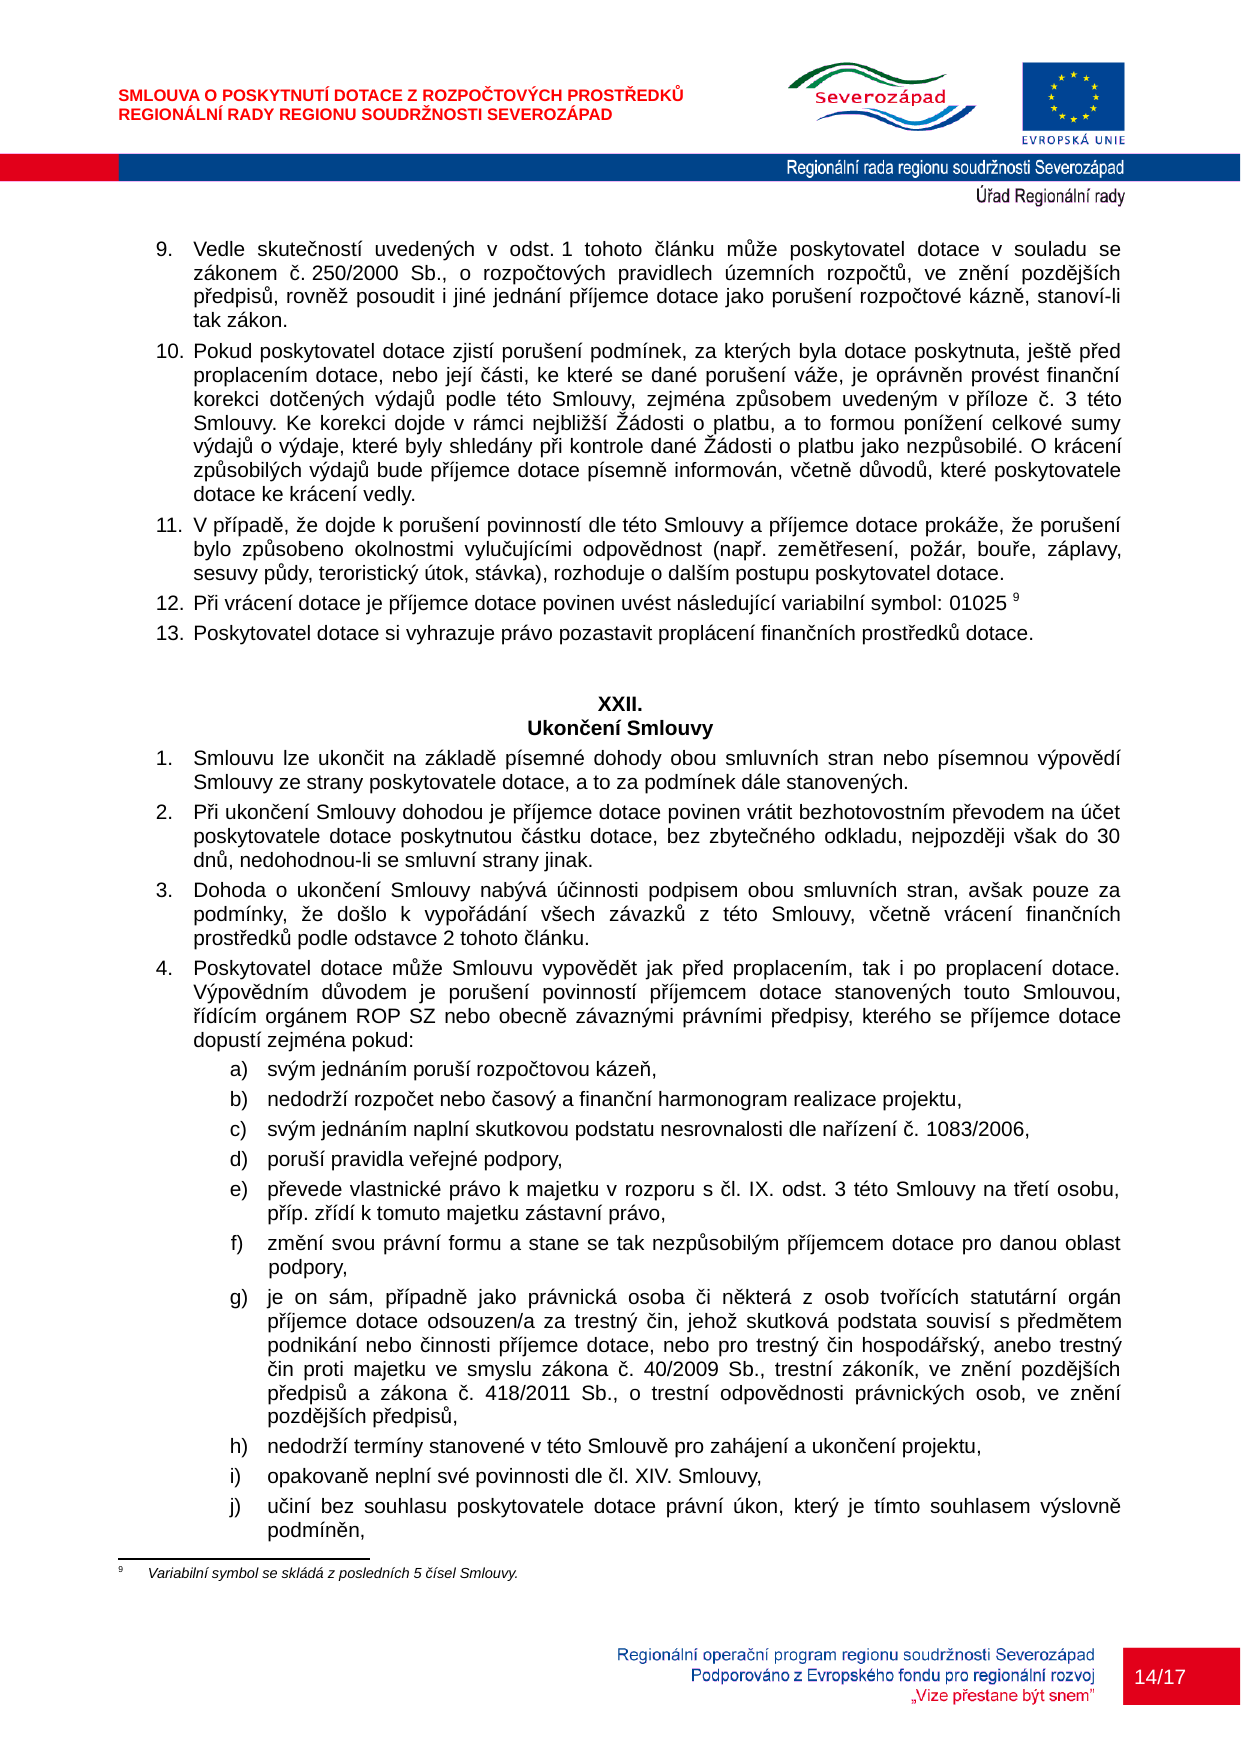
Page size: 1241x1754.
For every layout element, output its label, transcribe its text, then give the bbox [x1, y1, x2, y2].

list učiní bez souhlasu poskytovatele dotace právní úkon, který je tímto souhlasem výslovně podmíněn, [229, 1494, 1122, 1542]
list opakovaně neplní své povinnosti dle čl. XIV. Smlouvy, [229, 1464, 1122, 1488]
picture [0, 1613, 1241, 1754]
list poruší pravidla veřejné podpory, [229, 1147, 1122, 1171]
list V případě, že dojde k porušení povinností dle této Smlouvy a příjemce dotace prokáže, že porušení bylo způsobeno okolnostmi vylučujícími odpovědnost (např. zemětřesení, požár, bouře, záplavy, sesuvy půdy, teroristický útok, stávka), rozhoduje o dalším postupu poskytovatel dotace. [156, 512, 1122, 584]
list převede vlastnické právo k majetku v rozporu s čl. IX. odst. 3 této Smlouvy na třetí osobu, příp. zřídí k tomuto majetku zástavní právo, [229, 1177, 1122, 1225]
list Poskytovatel dotace si vyhrazuje právo pozastavit proplácení finančních prostředků dotace. [156, 621, 1122, 645]
list Při ukončení Smlouvy dohodou je příjemce dotace povinen vrátit bezhotovostním převodem na účet poskytovatele dotace poskytnutou částku dotace, bez zbytečného odkladu, nejpozději však do 30 dnů, nedohodnou-li se smluvní strany jinak. [156, 800, 1122, 872]
picture [0, 0, 1241, 237]
text Ukončení Smlouvy [118, 716, 1122, 740]
list je on sám, případně jako právnická osoba či některá z osob tvořících statutární orgán příjemce dotace odsouzen/a za trestný čin, jehož skutková podstata souvisí s předmětem podnikání nebo činnosti příjemce dotace, nebo pro trestný čin hospodářský, anebo trestný čin proti majetku ve smyslu zákona č. 40/2009 Sb., trestní zákoník, ve znění pozdějších předpisů a zákona č. 418/2011 Sb., o trestní odpovědnosti právnických osob, ve znění pozdějších předpisů, [229, 1284, 1122, 1428]
list Pokud poskytovatel dotace zjistí porušení podmínek, za kterých byla dotace poskytnuta, ještě před proplacením dotace, nebo její části, ke které se dané porušení váže, je oprávněn provést finanční korekci dotčených výdajů podle této Smlouvy, zejména způsobem uvedeným v příloze č. 3 této Smlouvy. Ke korekci dojde v rámci nejbližší Žádosti o platbu, a to formou ponížení celkové sumy výdajů o výdaje, které byly shledány při kontrole dané Žádosti o platbu jako nezpůsobilé. O krácení způsobilých výdajů bude příjemce dotace písemně informován, včetně důvodů, které poskytovatele dotace ke krácení vedly. [156, 338, 1122, 506]
list svým jednáním naplní skutkovou podstatu nesrovnalosti dle nařízení č. 1083/2006, [229, 1117, 1122, 1141]
list Smlouvu lze ukončit na základě písemné dohody obou smluvních stran nebo písemnou výpovědí Smlouvy ze strany poskytovatele dotace, a to za podmínek dále stanovených. [156, 746, 1122, 794]
list svým jednáním poruší rozpočtovou kázeň, [229, 1057, 1122, 1081]
list Vedle skutečností uvedených v odst. 1 tohoto článku může poskytovatel dotace v souladu se zákonem č. 250/2000 Sb., o rozpočtových pravidlech územních rozpočtů, ve znění pozdějších předpisů, rovněž posoudit i jiné jednání příjemce dotace jako porušení rozpočtové kázně, stanoví-li tak zákon. [156, 236, 1122, 332]
list změní svou právní formu a stane se tak nezpůsobilým příjemcem dotace pro danou oblast podpory, [231, 1231, 1122, 1279]
list Poskytovatel dotace může Smlouvu vypovědět jak před proplacením, tak i po proplacení dotace. Výpovědním důvodem je porušení povinností příjemcem dotace stanovených touto Smlouvou, řídícím orgánem ROP SZ nebo obecně závaznými právními předpisy, kterého se příjemce dotace dopustí zejména pokud: [156, 956, 1122, 1051]
text XXII. [118, 692, 1122, 716]
list nedodrží rozpočet nebo časový a finanční harmonogram realizace projektu, [229, 1087, 1122, 1111]
list nedodrží termíny stanovené v této Smlouvě pro zahájení a ukončení projektu, [229, 1434, 1122, 1458]
list Při vrácení dotace je příjemce dotace povinen uvést následující variabilní symbol: 01025 [156, 591, 1122, 614]
list Dohoda o ukončení Smlouvy nabývá účinnosti podpisem obou smluvních stran, avšak pouze za podmínky, že došlo k vypořádání všech závazků z této Smlouvy, včetně vrácení finančních prostředků podle odstavce 2 tohoto článku. [156, 878, 1122, 949]
